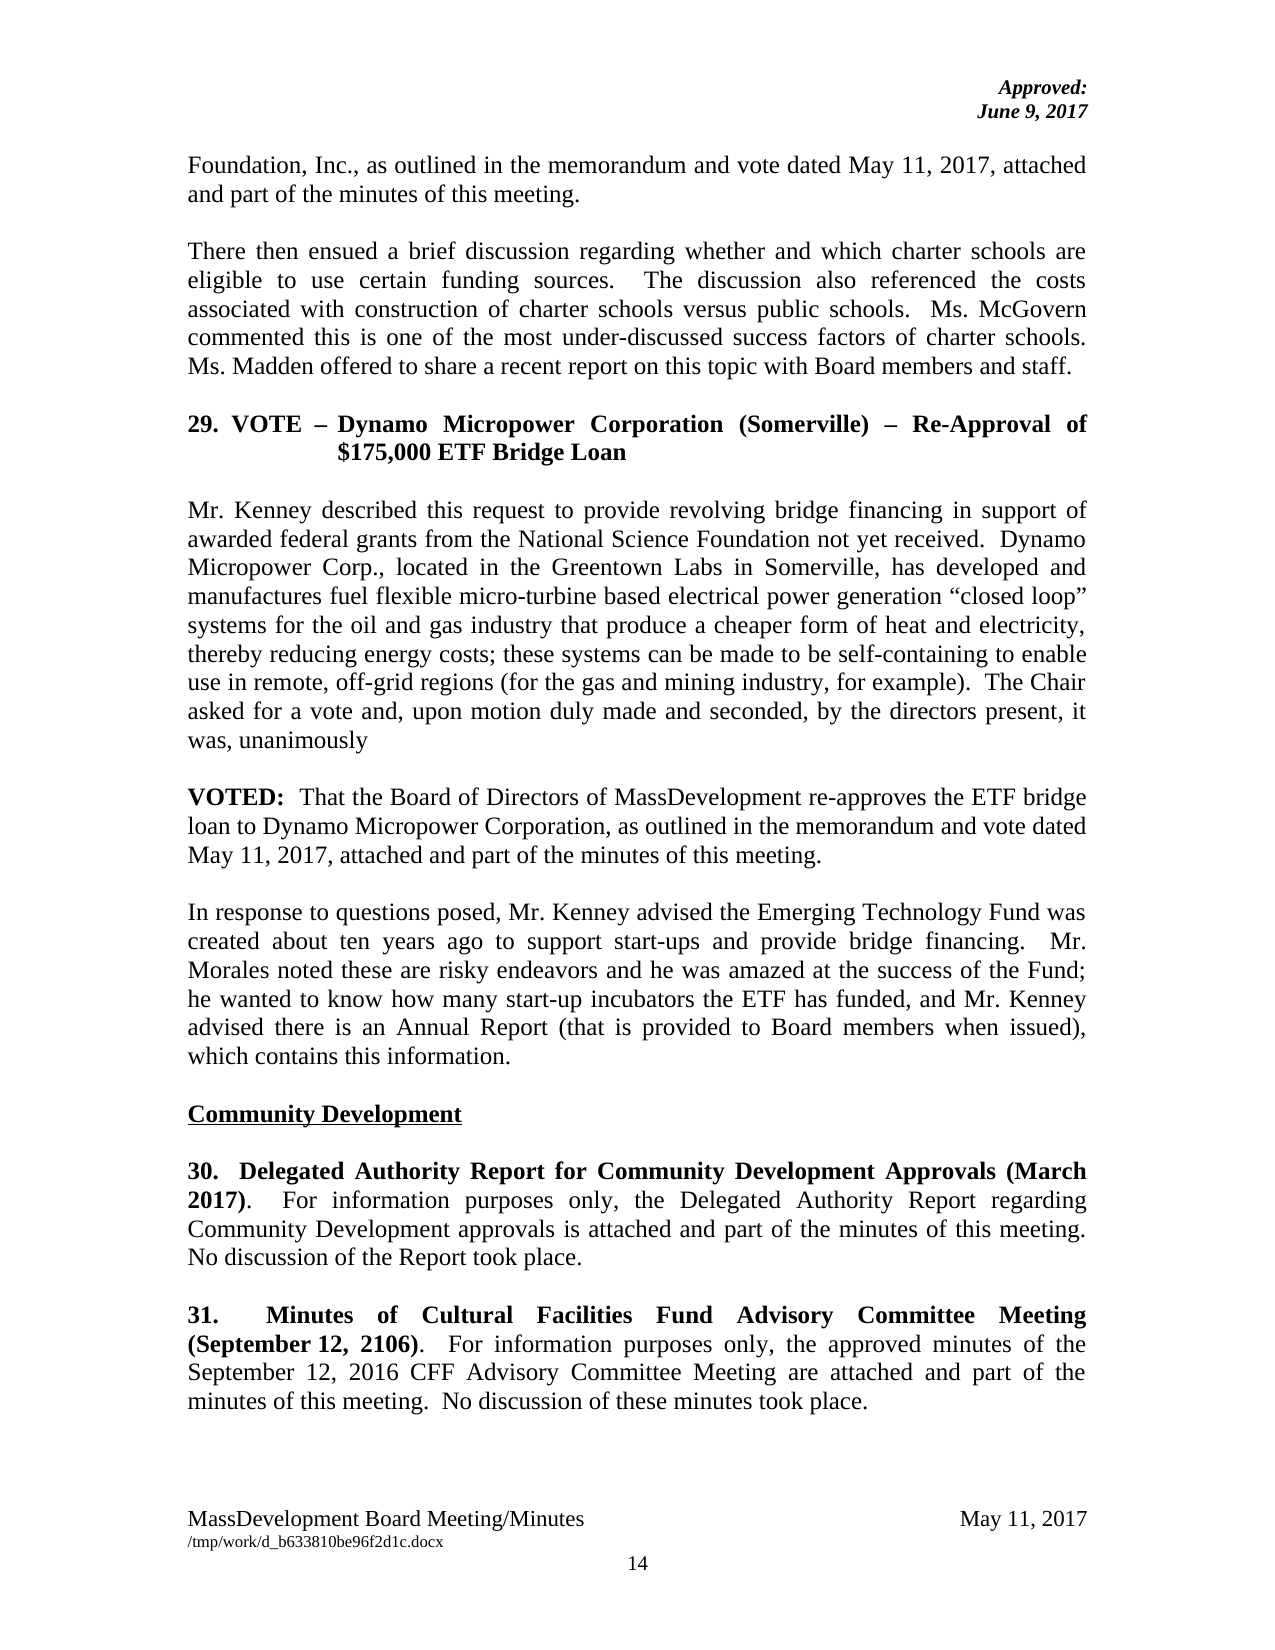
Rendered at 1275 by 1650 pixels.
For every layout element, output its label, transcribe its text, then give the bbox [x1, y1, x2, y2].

text 30. Delegated Authority Report for Community Development Approvals (March 2017). For information purposes only, the Delegated Authority Report regarding Community Development approvals is attached and part of the minutes of this meeting. No discussion of the Report took place. [187, 1156, 1087, 1271]
text There then ensued a brief discussion regarding whether and which charter schools are eligible to use certain funding sources. The discussion also referenced the costs associated with construction of charter schools versus public schools. Ms. McGovern commented this is one of the most under-discussed success factors of charter schools. Ms. Madden offered to share a recent report on this topic with Board members and staff. [187, 236, 1087, 380]
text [187, 150, 1087, 207]
text In response to questions posed, Mr. Kenney advised the Emerging Technology Fund was created about ten years ago to support start-ups and provide bridge financing. Mr. Morales noted these are risky endeavors and he was amazed at the success of the Fund; he wanted to know how many start-up incubators the ETF has funded, and Mr. Kenney advised there is an Annual Report (that is provided to Board members when issued), which contains this information. [187, 897, 1087, 1070]
text 31. Minutes of Cultural Facilities Fund Advisory Committee Meeting (September 12, 2106). For information purposes only, the approved minutes of the September 12, 2016 CFF Advisory Committee Meeting are attached and part of the minutes of this meeting. No discussion of these minutes took place. [187, 1300, 1087, 1415]
text Mr. Kenney described this request to provide revolving bridge financing in support of awarded federal grants from the National Science Foundation not yet received. Dynamo Micropower Corp., located in the Greentown Labs in Somerville, has developed and manufactures fuel flexible micro-turbine based electrical power generation “closed loop” systems for the oil and gas industry that produce a cheaper form of heat and electricity, thereby reducing energy costs; these systems can be made to be self-containing to enable use in remote, off-grid regions (for the gas and mining industry, for example). The Chair asked for a vote and, upon motion duly made and seconded, by the directors present, it was, unanimously [187, 495, 1087, 754]
text Community Development [187, 1099, 1012, 1127]
text 29. VOTE – Dynamo Micropower Corporation (Somerville) – Re-Approval of $175,000 ETF Bridge Loan [187, 409, 1087, 466]
text VOTED: That the Board of Directors of MassDevelopment re-approves the ETF bridge loan to Dynamo Micropower Corporation, as outlined in the memorandum and vote dated May 11, 2017, attached and part of the minutes of this meeting. [187, 782, 1087, 869]
